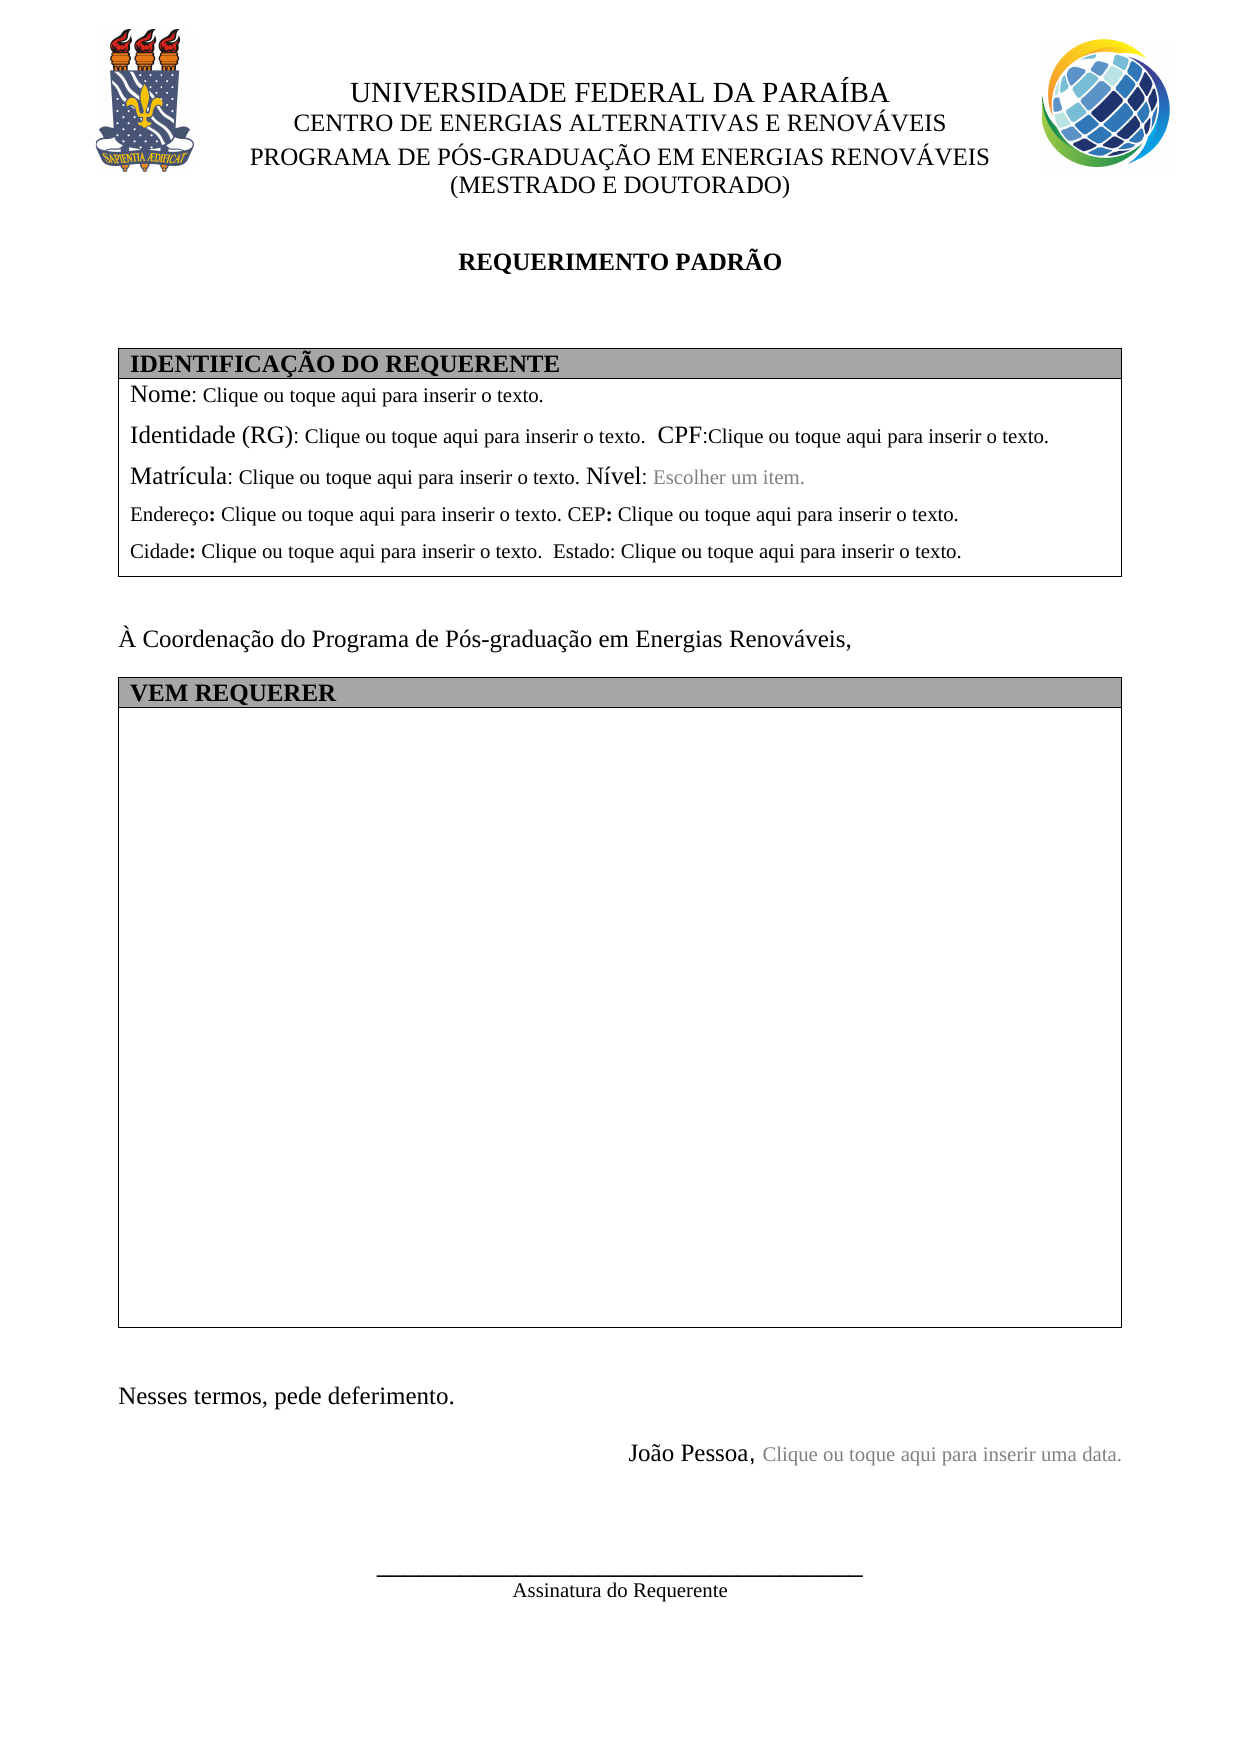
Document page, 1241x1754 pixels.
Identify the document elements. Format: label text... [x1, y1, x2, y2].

text REQUERIMENTO PADRÃO [118, 247, 1122, 276]
table_cell Nome: Identidade (RG): CPF: Matrícula: Nível: Endereço: CEP: Cidade: Estado: [119, 379, 1121, 576]
table_header VEM REQUERER [119, 678, 1121, 707]
table_header IDENTIFICAÇÃO DO REQUERENTE [119, 349, 1121, 378]
picture [95, 29, 194, 172]
text Assinatura do Requerente [118, 1578, 1122, 1602]
picture [1042, 39, 1177, 172]
text À Coordenação do Programa de Pós-graduação em Energias Renováveis, [118, 624, 1122, 653]
table_cell [119, 708, 1121, 1327]
text ___________________________________ [118, 1549, 1122, 1578]
text João Pessoa, [118, 1438, 1122, 1467]
text Nesses termos, pede deferimento. [118, 1381, 1122, 1410]
